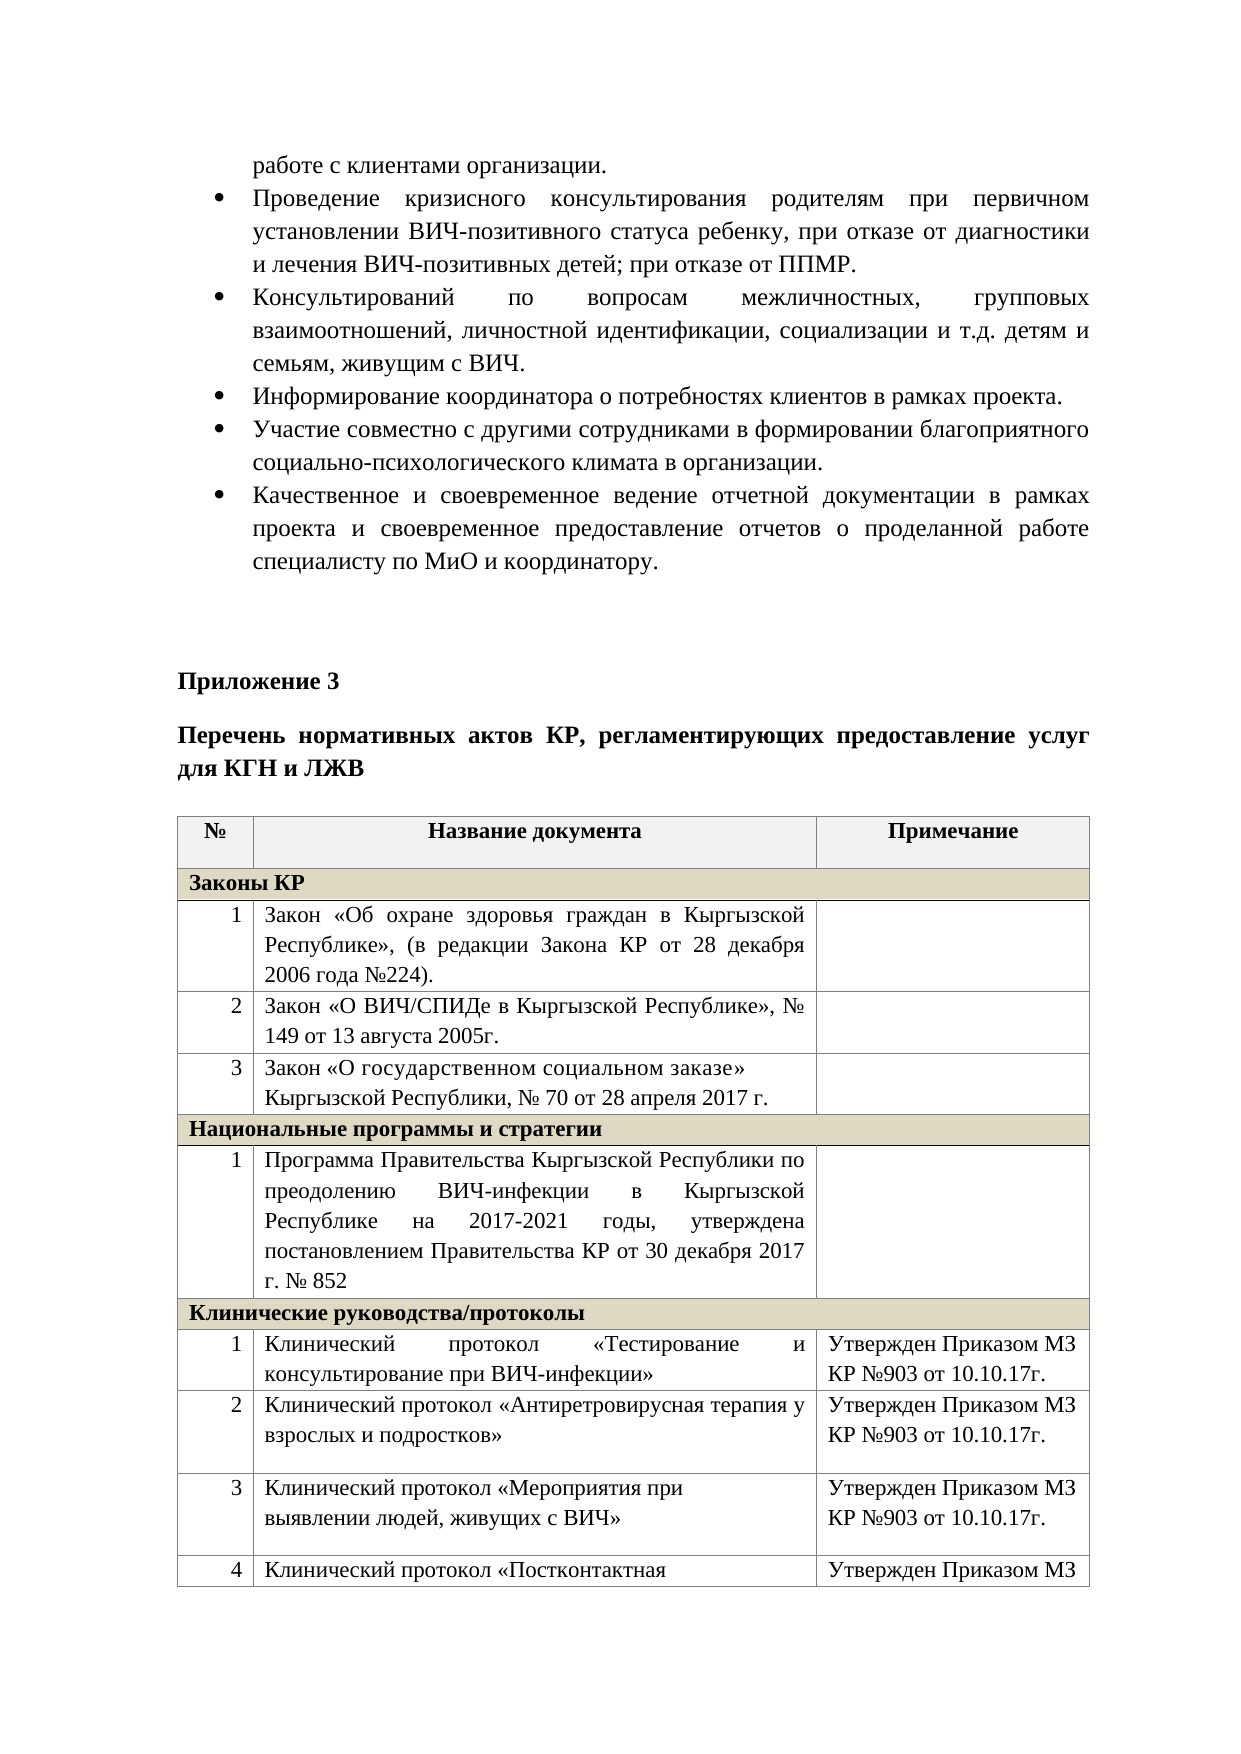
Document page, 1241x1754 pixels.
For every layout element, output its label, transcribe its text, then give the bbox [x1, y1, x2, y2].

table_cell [817, 1556, 1089, 1586]
table_cell [817, 1054, 1089, 1114]
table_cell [817, 1474, 1089, 1555]
table_header Название документа [254, 817, 816, 868]
text Перечень нормативных актов КР, регламентирующих предоставление услуг для КГН и ЛЖВ [177, 720, 1090, 782]
list Качественное и своевременное ведение отчетной документации в рамках проекта и своевременное предоставление отчетов о проделанной работе специалисту по МиО и координатору. [215, 480, 1090, 575]
table_cell Закон «О государственном социальном заказе» Кыргызской Республики, № 70 от 28 апреля 2017 г. [254, 1054, 816, 1114]
table_cell Клинический протокол «Антиретровирусная терапия у взрослых и подростков» [254, 1391, 816, 1472]
table_cell Закон «О ВИЧ/СПИДе в Кыргызской Республике», № 149 от 13 августа 2005г. [254, 992, 816, 1053]
table_cell [817, 992, 1089, 1053]
table_cell 3 [178, 1474, 253, 1555]
table_cell [817, 901, 1089, 991]
table_cell Программа Правительства Кыргызской Республики по преодолению ВИЧ-инфекции в Кыргызской Республике на 2017-2021 годы, утверждена постановлением Правительства КР от 30 декабря 2017 г. № 852 [254, 1146, 816, 1297]
table_cell Клинический протокол «Тестирование и консультирование при ВИЧ-инфекции» [254, 1330, 816, 1390]
text Приложение 3 [177, 666, 1090, 695]
table_cell 1 [178, 1146, 253, 1297]
table_cell 2 [178, 992, 253, 1053]
list Участие совместно с другими сотрудниками в формировании благоприятного социально-психологического климата в организации. [215, 414, 1090, 476]
table_cell Клинический протокол «Мероприятия при выявлении людей, живущих с ВИЧ» [254, 1474, 816, 1555]
table_cell Национальные программы и стратегии [178, 1115, 1089, 1145]
list Консультирований по вопросам межличностных, групповых взаимоотношений, личностной идентификации, социализации и т.д. детям и семьям, живущим с ВИЧ. [215, 282, 1090, 377]
table_cell [817, 1146, 1089, 1297]
table_header № [178, 817, 253, 868]
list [215, 150, 1090, 179]
table_cell 1 [178, 901, 253, 991]
table_cell 2 [178, 1391, 253, 1472]
table_cell Клинические руководства/протоколы [178, 1299, 1089, 1329]
table_header Примечание [817, 817, 1089, 868]
table_cell Закон «Об охране здоровья граждан в Кыргызской Республике», (в редакции Закона КР от 28 декабря 2006 года №224). [254, 901, 816, 991]
table_cell Законы КР [178, 869, 1089, 899]
list Информирование координатора о потребностях клиентов в рамках проекта. [215, 381, 1090, 410]
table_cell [254, 1556, 816, 1586]
table_cell 1 [178, 1330, 253, 1390]
table_cell 4 [178, 1556, 253, 1586]
table_cell Утвержден Приказом МЗ КР №903 от 10.10.17г. [817, 1391, 1089, 1472]
table_cell Утвержден Приказом МЗ КР №903 от 10.10.17г. [817, 1330, 1089, 1390]
table_cell 3 [178, 1054, 253, 1114]
list Проведение кризисного консультирования родителям при первичном установлении ВИЧ-позитивного статуса ребенку, при отказе от диагностики и лечения ВИЧ-позитивных детей; при отказе от ППМР. [215, 183, 1090, 278]
